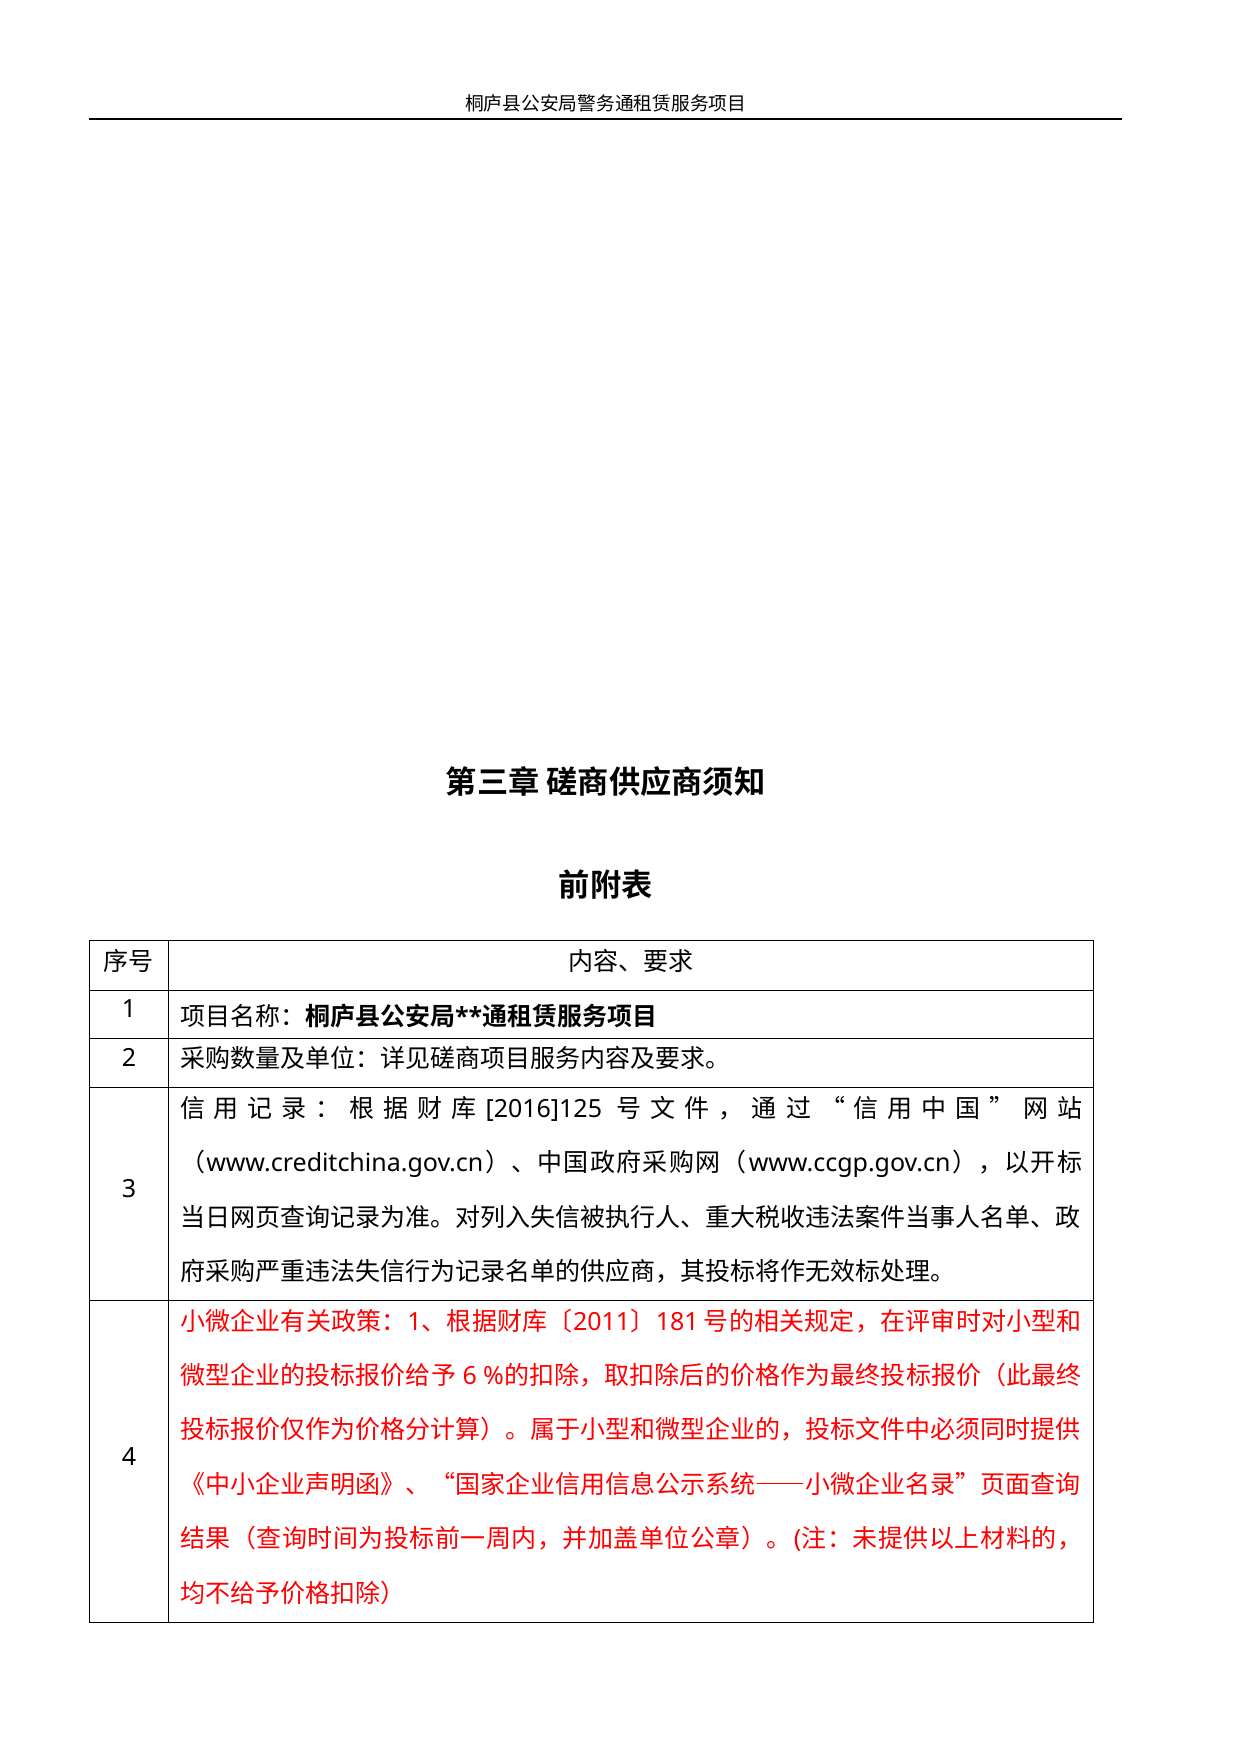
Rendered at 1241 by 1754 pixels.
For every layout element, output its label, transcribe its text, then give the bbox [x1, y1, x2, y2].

table_cell 1 [90, 991, 168, 1037]
table_header 序号 [90, 941, 168, 990]
table_cell 信用记录：根据财库[2016]125号文件，通过“信用中国”网站（www.creditchina.gov.cn）、中国政府采购网（www.ccgp.gov.cn），以开标当日网页查询记录为准。对列入失信被执行人、重大税收违法案件当事人名单、政府采购严重违法失信行为记录名单的供应商，其投标将作无效标处理。 [169, 1088, 1093, 1300]
table_cell 4 [90, 1301, 168, 1622]
table_cell 2 [90, 1039, 168, 1087]
table_cell 3 [90, 1088, 168, 1300]
table_cell 项目名称：桐庐县公安局**通租赁服务项目 [169, 991, 1093, 1037]
table_cell 采购数量及单位：详见磋商项目服务内容及要求。 [169, 1039, 1093, 1087]
text 第三章 磋商供应商须知 [89, 757, 1122, 802]
subtitle 前附表 [89, 861, 1122, 906]
table_header 内容、要求 [169, 941, 1093, 990]
table_cell 小微企业有关政策：1、根据财库〔2011〕181号的相关规定，在评审时对小型和微型企业的投标报价给予 6 %的扣除，取扣除后的价格作为最终投标报价（此最终投标报价仅作为价格分计算）。属于小型和微型企业的，投标文件中必须同时提供《中小企业声明函》、“国家企业信用信息公示系统——小微企业名录”页面查询结果（查询时间为投标前一周内，并加盖单位公章）。(注：未提供以上材料的，均不给予价格扣除） [169, 1301, 1093, 1622]
